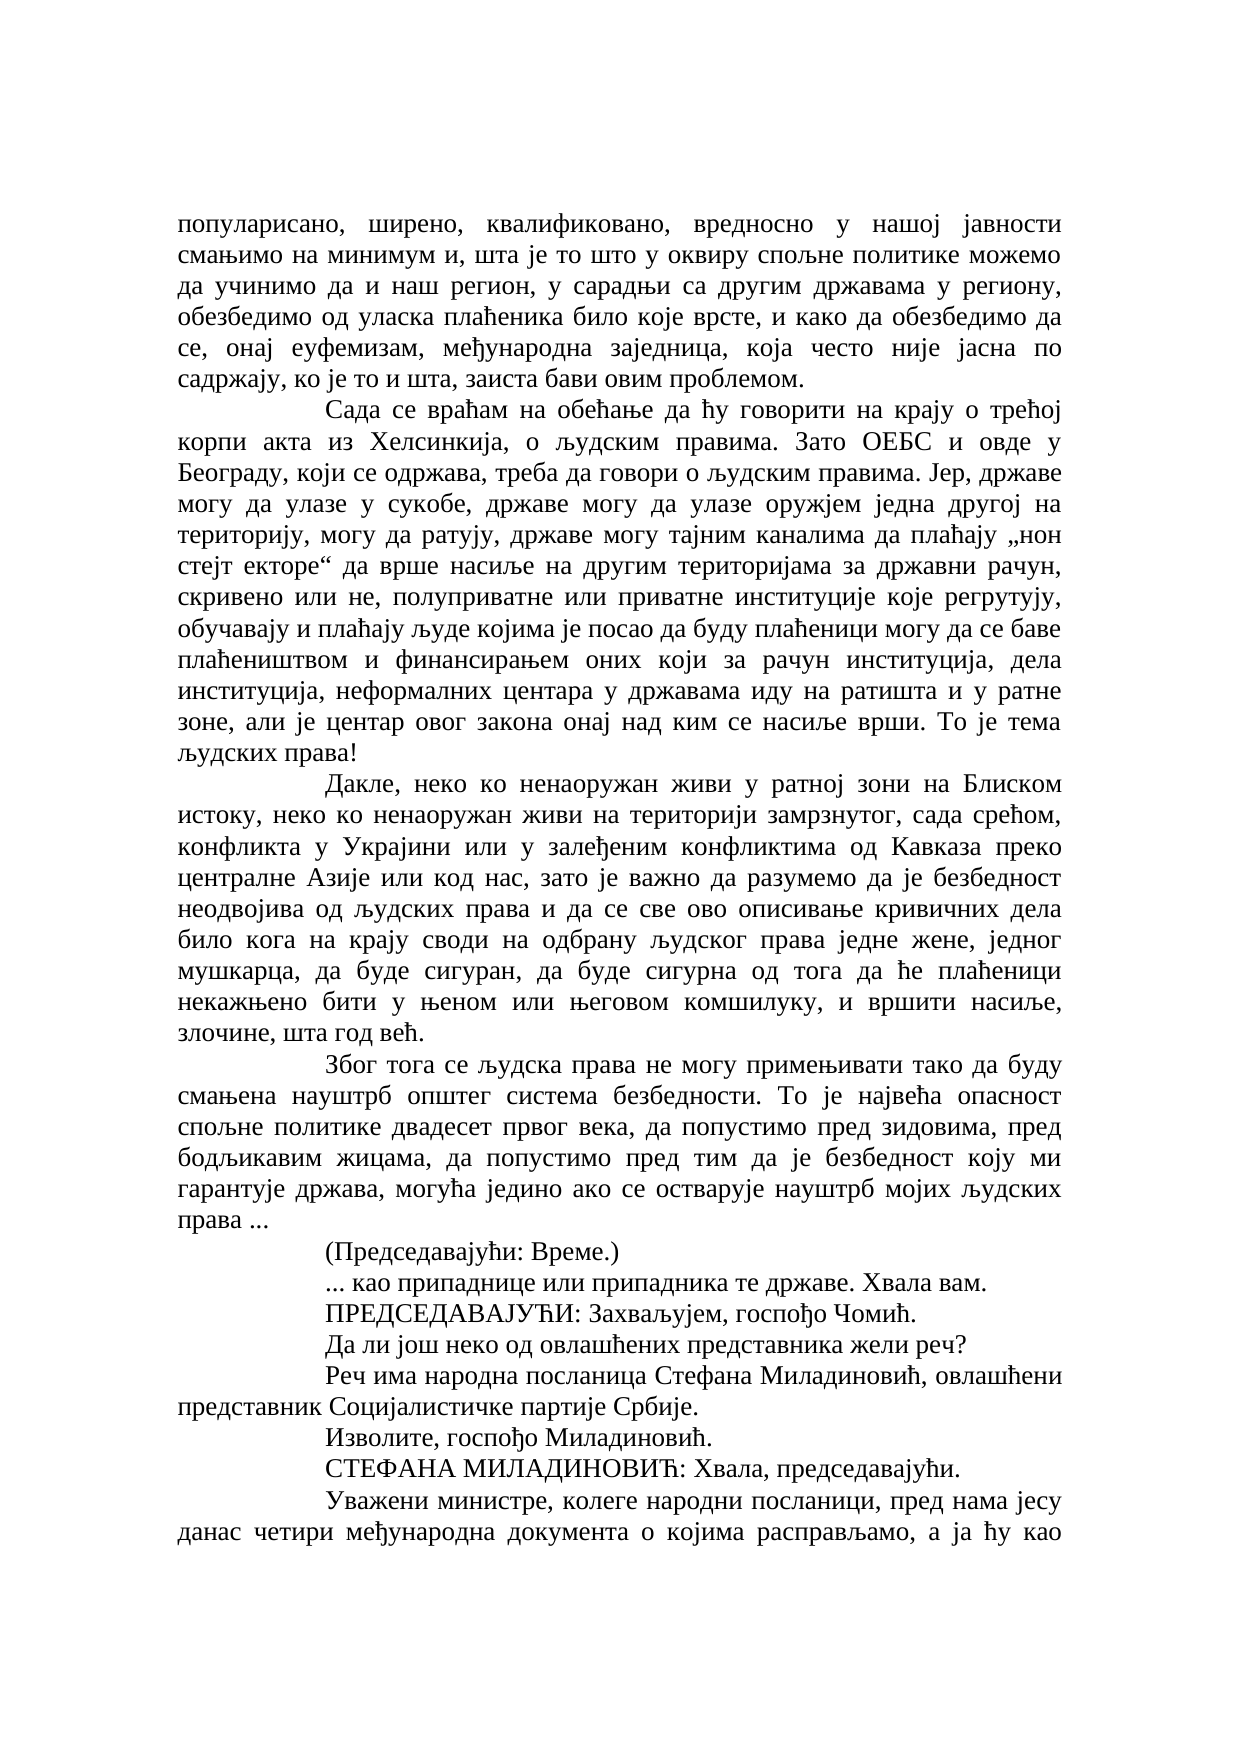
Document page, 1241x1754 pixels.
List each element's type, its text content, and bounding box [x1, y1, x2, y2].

text Реч има народна посланица Стефана Миладиновић, овлашћени представник Социјалистичке партије Србије. [177, 1359, 1063, 1421]
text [177, 1484, 1063, 1546]
text Сада се враћам на обећање да ћу говорити на крају о трећој корпи акта из Хелсинкија, о људским правима. Зато ОЕБС и овде у Београду, који се одржава, треба да говори о људским правима. Јер, државе могу да улазе у сукобе, државе могу да улазе оружјем једна другој на територију, могу да ратују, државе могу тајним каналима да плаћају „нон стејт екторе“ да врше насиље на другим територијама за државни рачун, скривено или не, полуприватне или приватне институције које регрутују, обучавају и плаћају људе којима је посао да буду плаћеници могу да се баве плаћеништвом и финансирањем оних који за рачун институција, дела институција, неформалних центара у државама иду на ратишта и у ратне зоне, али је центар овог закона онај над ким се насиље врши. То је тема људских права! [177, 394, 1063, 767]
text ПРЕДСЕДАВАЈУЋИ: Захваљујем, госпођо Чомић. [177, 1297, 1063, 1328]
text Дакле, неко ко ненаоружан живи у ратној зони на Блиском истоку, неко ко ненаоружан живи на територији замрзнутог, сада срећом, конфликта у Украјини или у залеђеним конфликтима од Кавказа преко централне Азије или код нас, зато је важно да разумемо да је безбедност неодвојива од људских права и да се све ово описивање кривичних дела било кога на крају своди на одбрану људског права једне жене, једног мушкарца, да буде сигуран, да буде сигурна од тога да ће плаћеници некажњено бити у њеном или његовом комшилуку, и вршити насиље, злочине, шта год већ. [177, 767, 1063, 1048]
text (Председавајући: Време.) [177, 1234, 1063, 1266]
text СТЕФАНА МИЛАДИНОВИЋ: Хвала, председавајући. [177, 1453, 1063, 1484]
text ... као припаднице или припадника те државе. Хвала вам. [177, 1266, 1063, 1297]
text Изволите, госпођо Миладиновић. [177, 1421, 1063, 1453]
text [177, 207, 1063, 394]
text Да ли још неко од овлашћених представника жели реч? [177, 1328, 1063, 1359]
text Због тога се људска права не могу примењивати тако да буду смањена науштрб општег система безбедности. То је највећа опасност спољне политике двадесет првог века, да попустимо пред зидовима, пред бодљикавим жицама, да попустимо пред тим да је безбедност коју ми гарантује држава, могућа једино ако се остварује науштрб мојих људских права ... [177, 1048, 1063, 1234]
